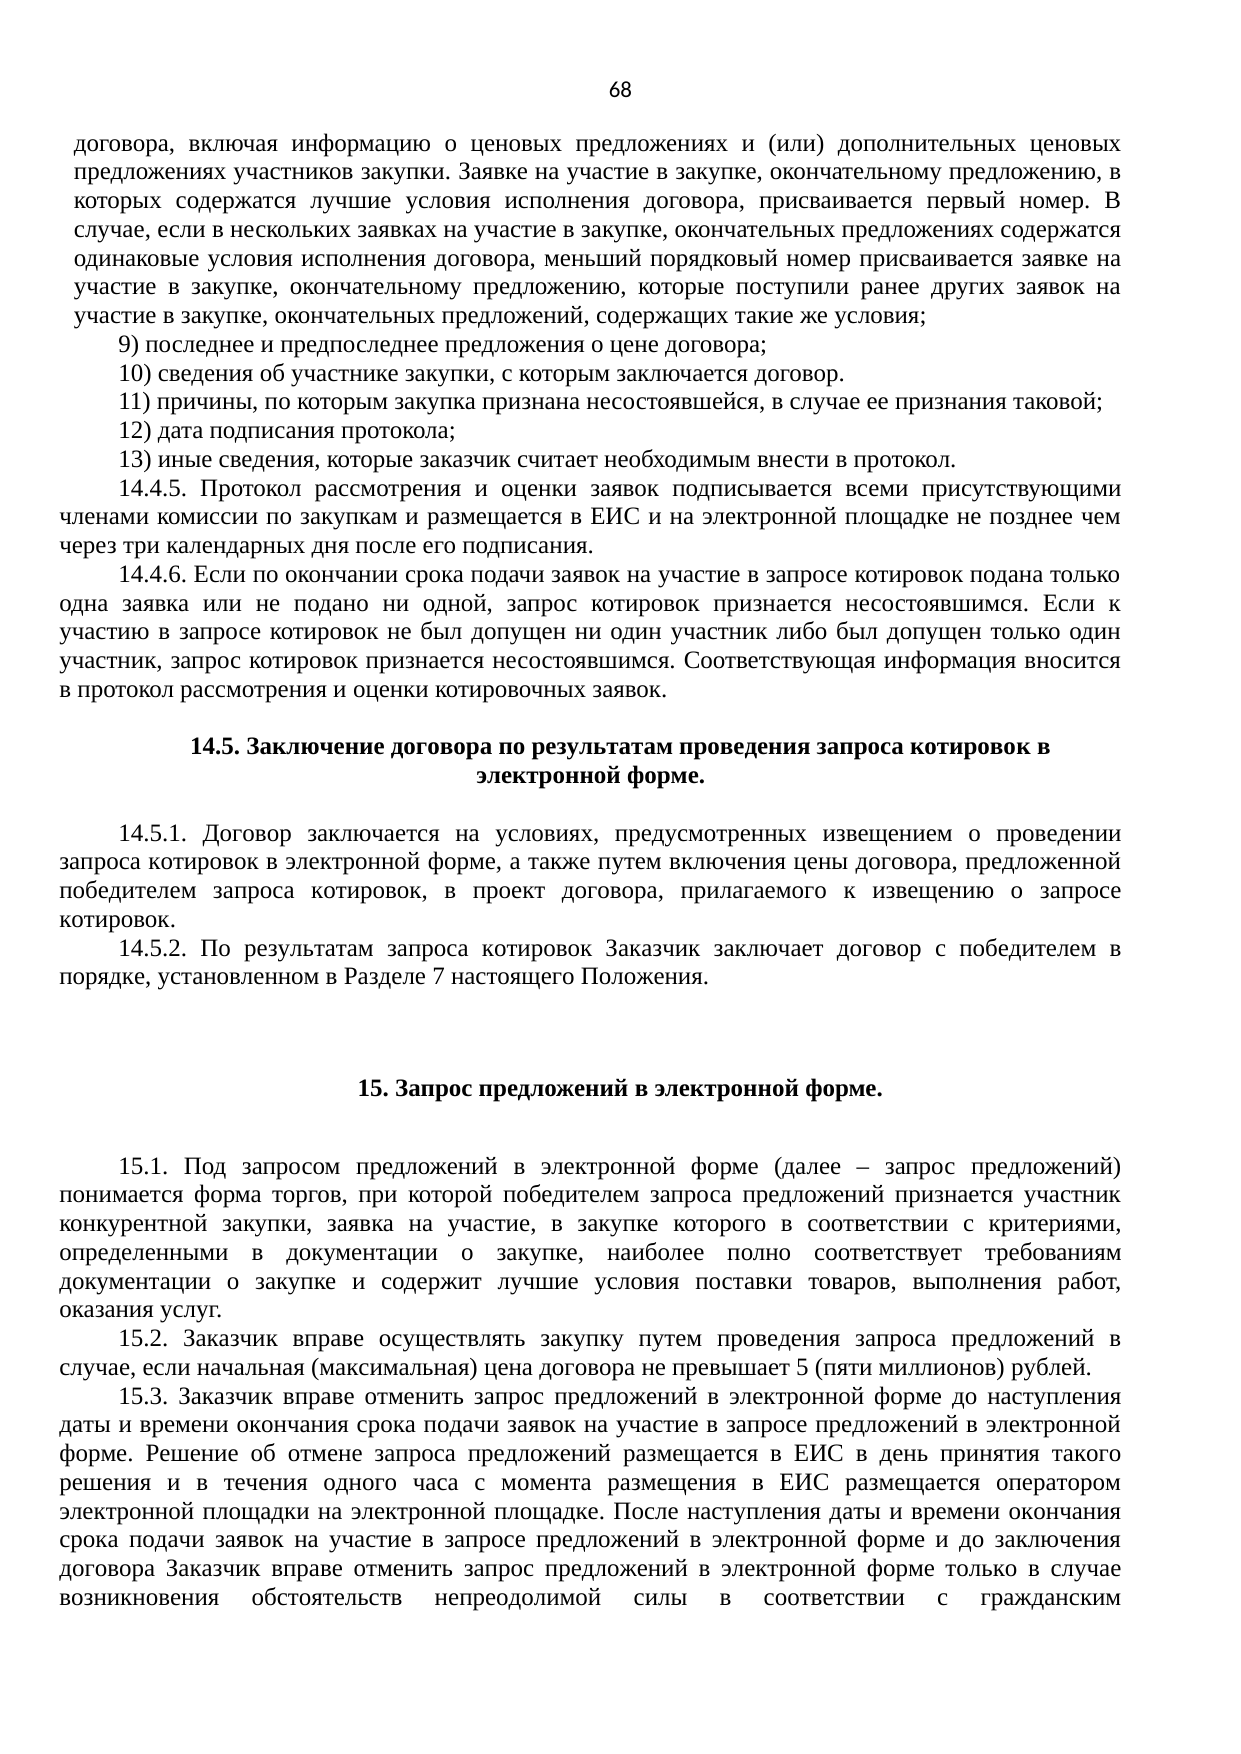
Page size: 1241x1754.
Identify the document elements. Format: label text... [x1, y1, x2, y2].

text 15.2. Заказчик вправе осуществлять закупку путем проведения запроса предложений в случае, если начальная (максимальная) цена договора не превышает 5 (пяти миллионов) рублей. [59, 1323, 1122, 1381]
text 13) иные сведения, которые заказчик считает необходимым внести в протокол. [59, 444, 1122, 473]
text 15.1. Под запросом предложений в электронной форме (далее – запрос предложений) понимается форма торгов, при которой победителем запроса предложений признается участник конкурентной закупки, заявка на участие, в закупке которого в соответствии с критериями, определенными в документации о закупке, наиболее полно соответствует требованиям документации о закупке и содержит лучшие условия поставки товаров, выполнения работ, оказания услуг. [59, 1151, 1122, 1323]
text 14.5. Заключение договора по результатам проведения запроса котировок в электронной форме. [59, 731, 1122, 789]
text 12) дата подписания протокола; [59, 415, 1122, 444]
text 14.4.5. Протокол рассмотрения и оценки заявок подписывается всеми присутствующими членами комиссии по закупкам и размещается в ЕИС и на электронной площадке не позднее чем через три календарных дня после его подписания. [59, 473, 1122, 559]
subtitle 15. Запрос предложений в электронной форме. [118, 1073, 1122, 1101]
text 14.5.2. По результатам запроса котировок Заказчик заключает договор с победителем в порядке, установленном в Разделе 7 настоящего Положения. [59, 933, 1122, 990]
text 11) причины, по которым закупка признана несостоявшейся, в случае ее признания таковой; [59, 386, 1122, 415]
text 14.4.6. Если по окончании срока подачи заявок на участие в запросе котировок подана только одна заявка или не подано ни одной, запрос котировок признается несостоявшимся. Если к участию в запросе котировок не был допущен ни один участник либо был допущен только один участник, запрос котировок признается несостоявшимся. Соответствующая информация вносится в протокол рассмотрения и оценки котировочных заявок. [59, 559, 1122, 703]
text 10) сведения об участнике закупки, с которым заключается договор. [74, 358, 1122, 386]
text 9) последнее и предпоследнее предложения о цене договора; [59, 329, 1122, 358]
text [74, 128, 1122, 329]
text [59, 1381, 1122, 1611]
text 14.5.1. Договор заключается на условиях, предусмотренных извещением о проведении запроса котировок в электронной форме, а также путем включения цены договора, предложенной победителем запроса котировок, в проект договора, прилагаемого к извещению о запросе котировок. [59, 818, 1122, 933]
